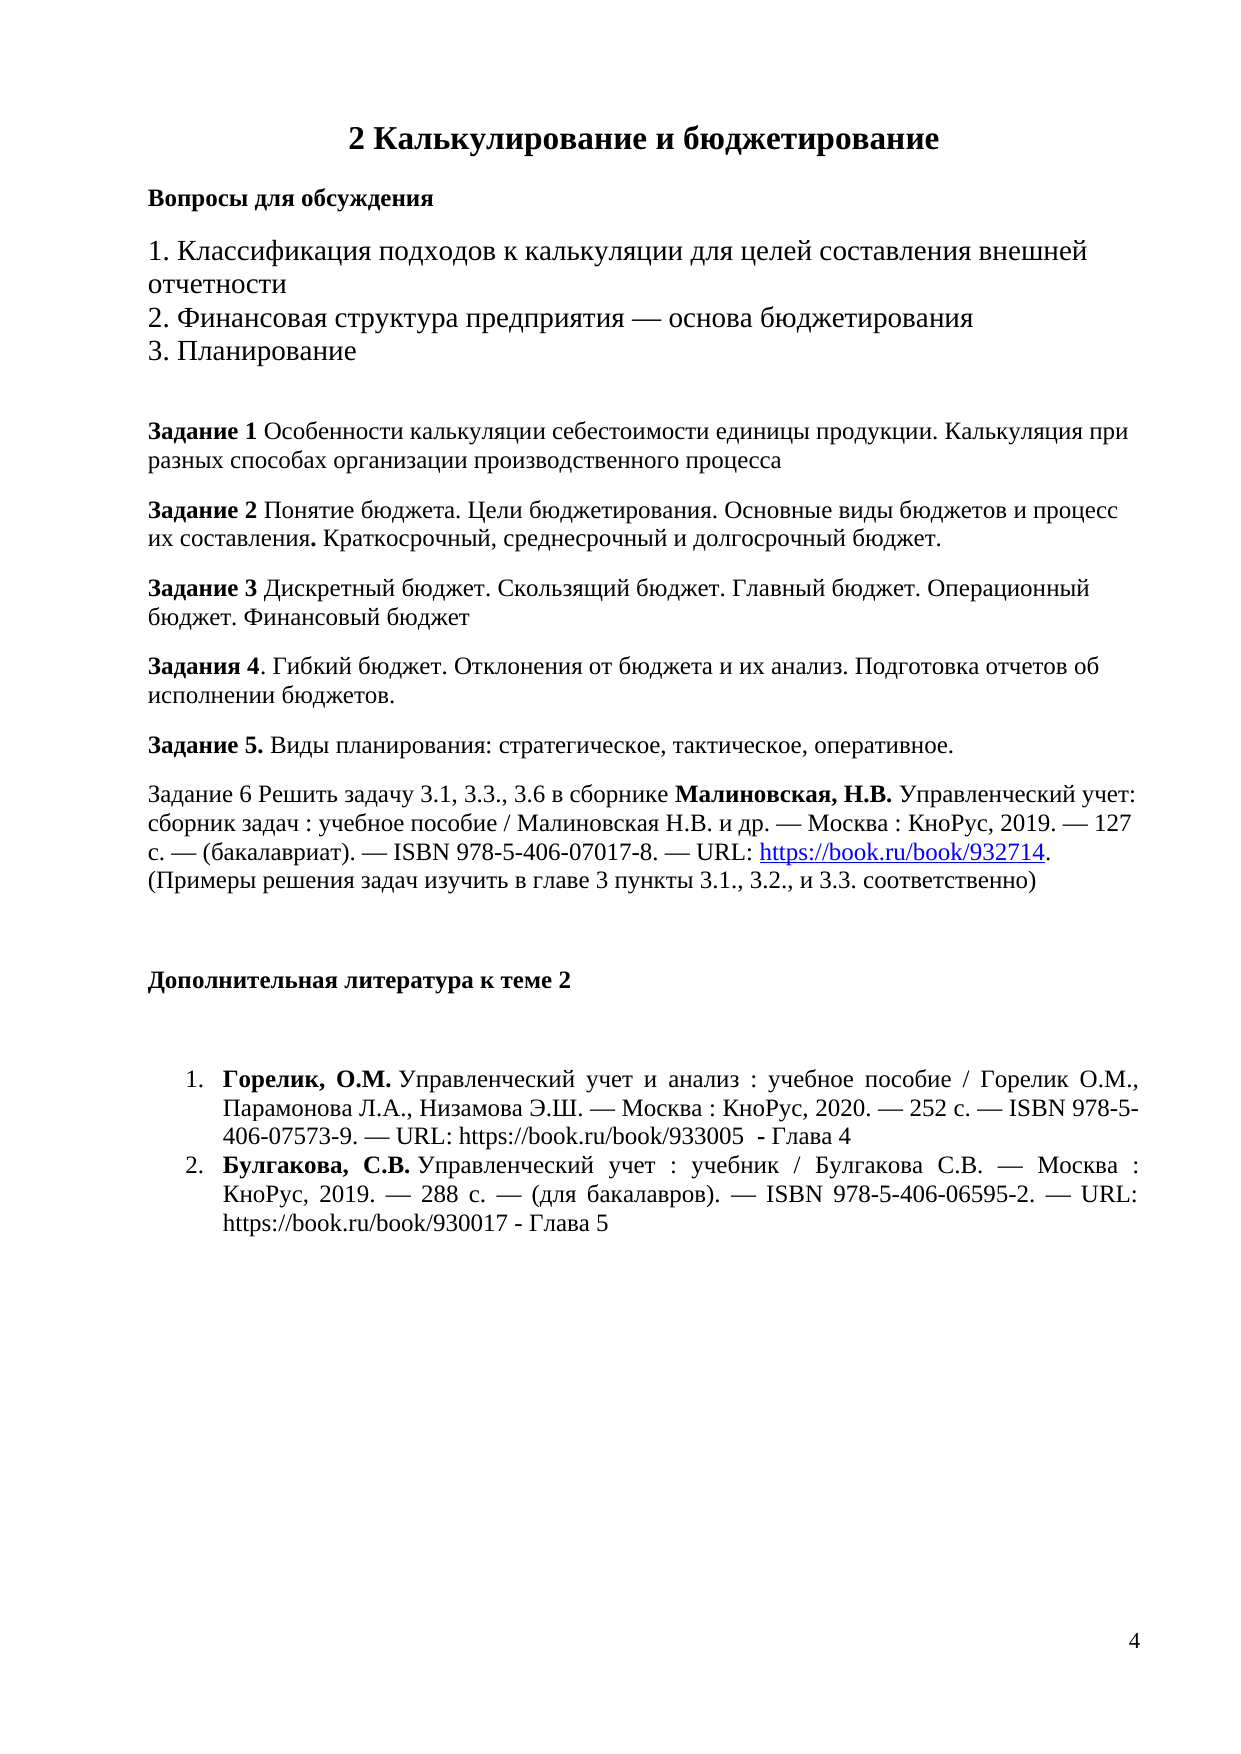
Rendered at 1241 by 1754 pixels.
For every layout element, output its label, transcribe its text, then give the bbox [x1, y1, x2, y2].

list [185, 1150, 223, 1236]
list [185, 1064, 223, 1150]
text Дополнительная литература к теме 2 [148, 965, 1140, 993]
text Задание 5. Виды планирования: стратегическое, тактическое, оперативное. [148, 730, 1140, 758]
text Задание 2 Понятие бюджета. Цели бюджетирования. Основные виды бюджетов и процесс их составления. Краткосрочный, среднесрочный и долгосрочный бюджет. [148, 495, 1140, 552]
list Булгакова, С.В. Управленческий учет : учебник / Булгакова С.В. — Москва : КноРус, 2019. — 288 с. — (для бакалавров). — ISBN 978-5-406-06595-2. — URL: https://book.ru/book/930017 - Глава 5 [523, 1208, 1140, 1236]
text 2 Калькулирование и бюджетирование [148, 118, 1140, 156]
text 2. Финансовая структура предприятия — основа бюджетирования [148, 300, 1140, 333]
text Задания 4. Гибкий бюджет. Отклонения от бюджета и их анализ. Подготовка отчетов об исполнении бюджетов. [148, 651, 1140, 709]
text 3. Планирование [148, 333, 1140, 367]
text 1. Классификация подходов к калькуляции для целей составления внешней отчетности [148, 233, 1140, 300]
text Вопросы для обсуждения [148, 183, 1140, 212]
text Задание 1 Особенности калькуляции себестоимости единицы продукции. Калькуляция при разных способах организации производственного процесса [148, 416, 1140, 474]
text Задание 3 Дискретный бюджет. Скользящий бюджет. Главный бюджет. Операционный бюджет. Финансовый бюджет [148, 573, 1140, 631]
